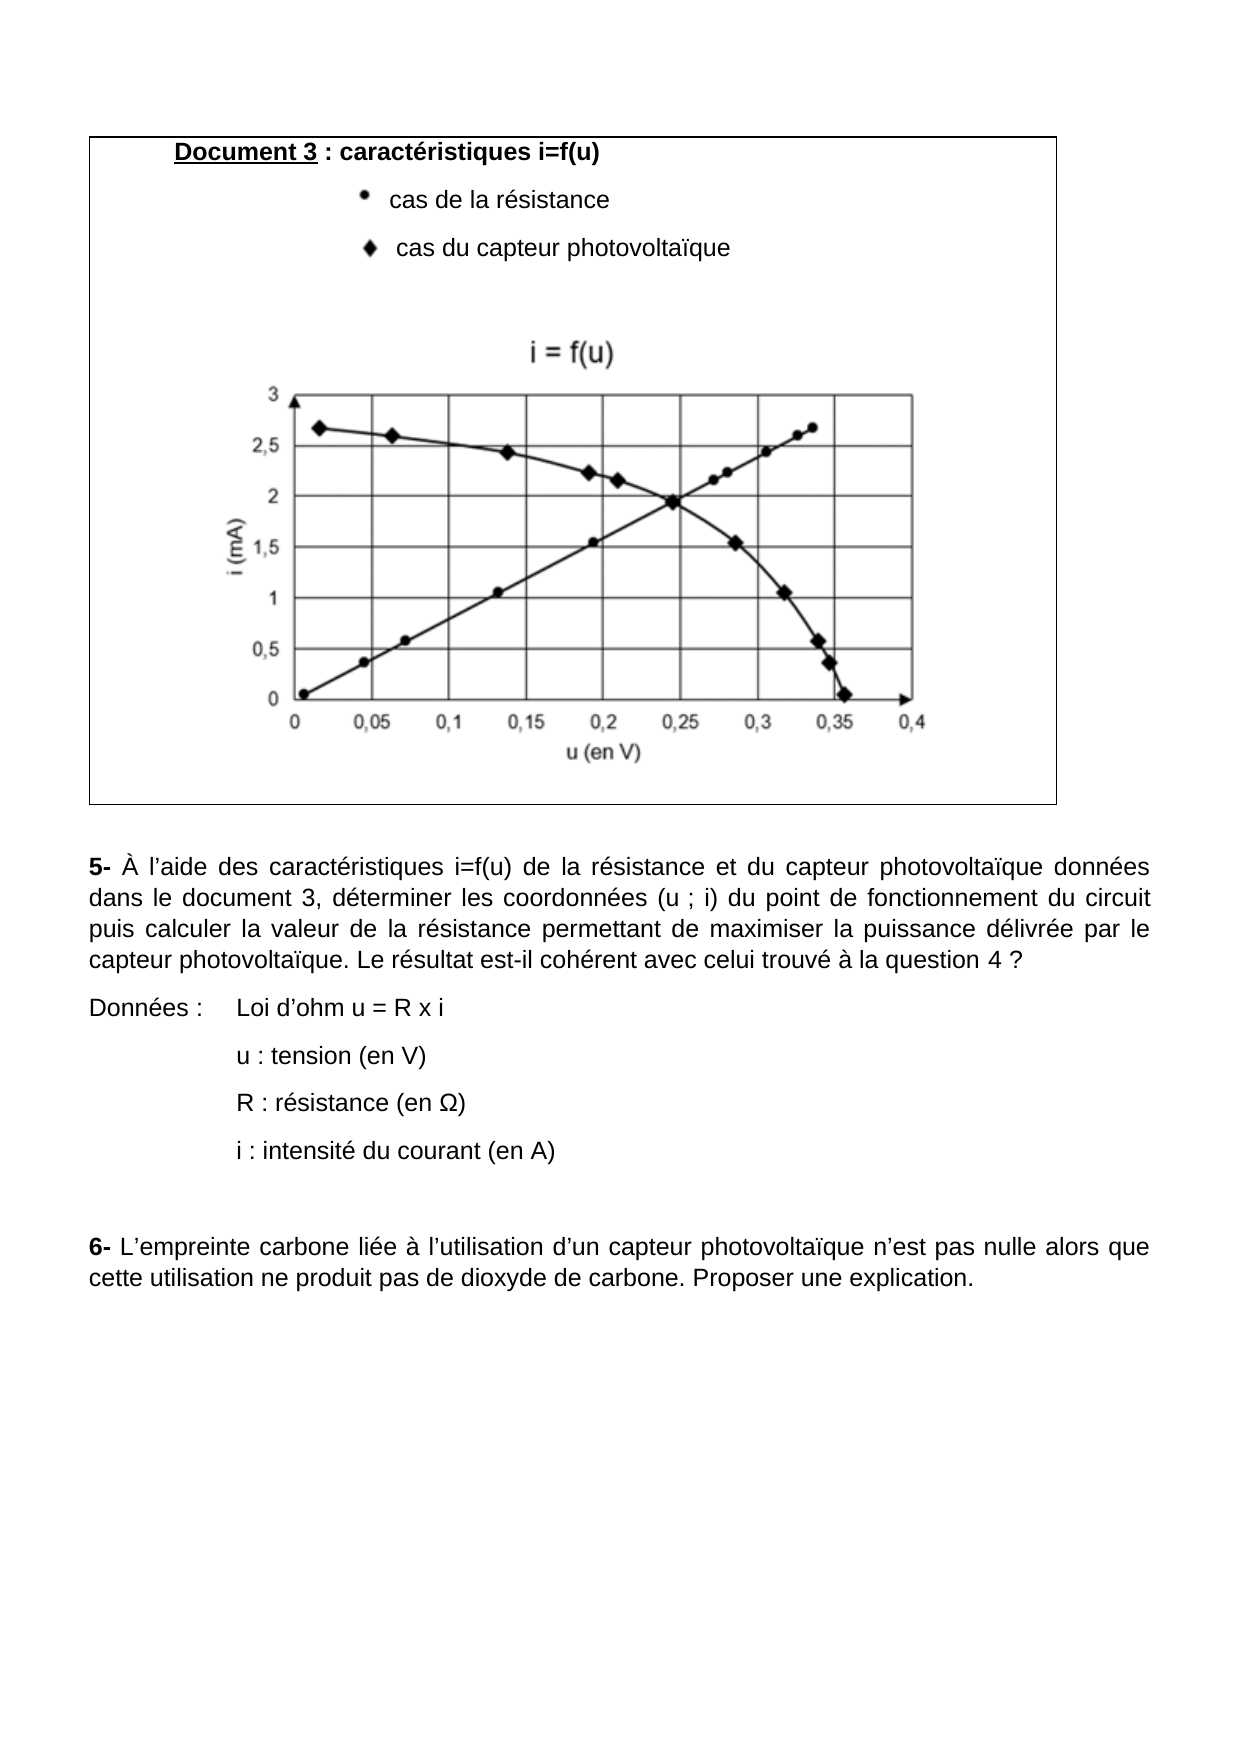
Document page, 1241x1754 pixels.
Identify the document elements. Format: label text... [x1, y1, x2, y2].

text 6- L’empreinte carbone liée à l’utilisation d’un capteur photovoltaïque n’est pas nulle alors que cette utilisation ne produit pas de dioxyde de carbone. Proposer une explication. [89, 1232, 1152, 1291]
text u : tension (en V) [162, 1041, 1152, 1069]
text i : intensité du courant (en A) [162, 1136, 1152, 1165]
text 5- À l’aide des caractéristiques i=f(u) de la résistance et du capteur photovoltaïque données dans le document 3, déterminer les coordonnées (u ; i) du point de fonctionnement du circuit puis calculer la valeur de la résistance permettant de maximiser la puissance délivrée par le capteur photovoltaïque. Le résultat est-il cohérent avec celui trouvé à la question 4 ? [89, 852, 1152, 974]
table_header Document 3 : caractéristiques i=f(u) cas de la résistance cas du capteur photovoltaïque [90, 138, 1056, 803]
text R : résistance (en Ω) [162, 1088, 1152, 1117]
text Données : Loi d’ohm u = R x i [89, 993, 1152, 1022]
picture [174, 328, 953, 785]
